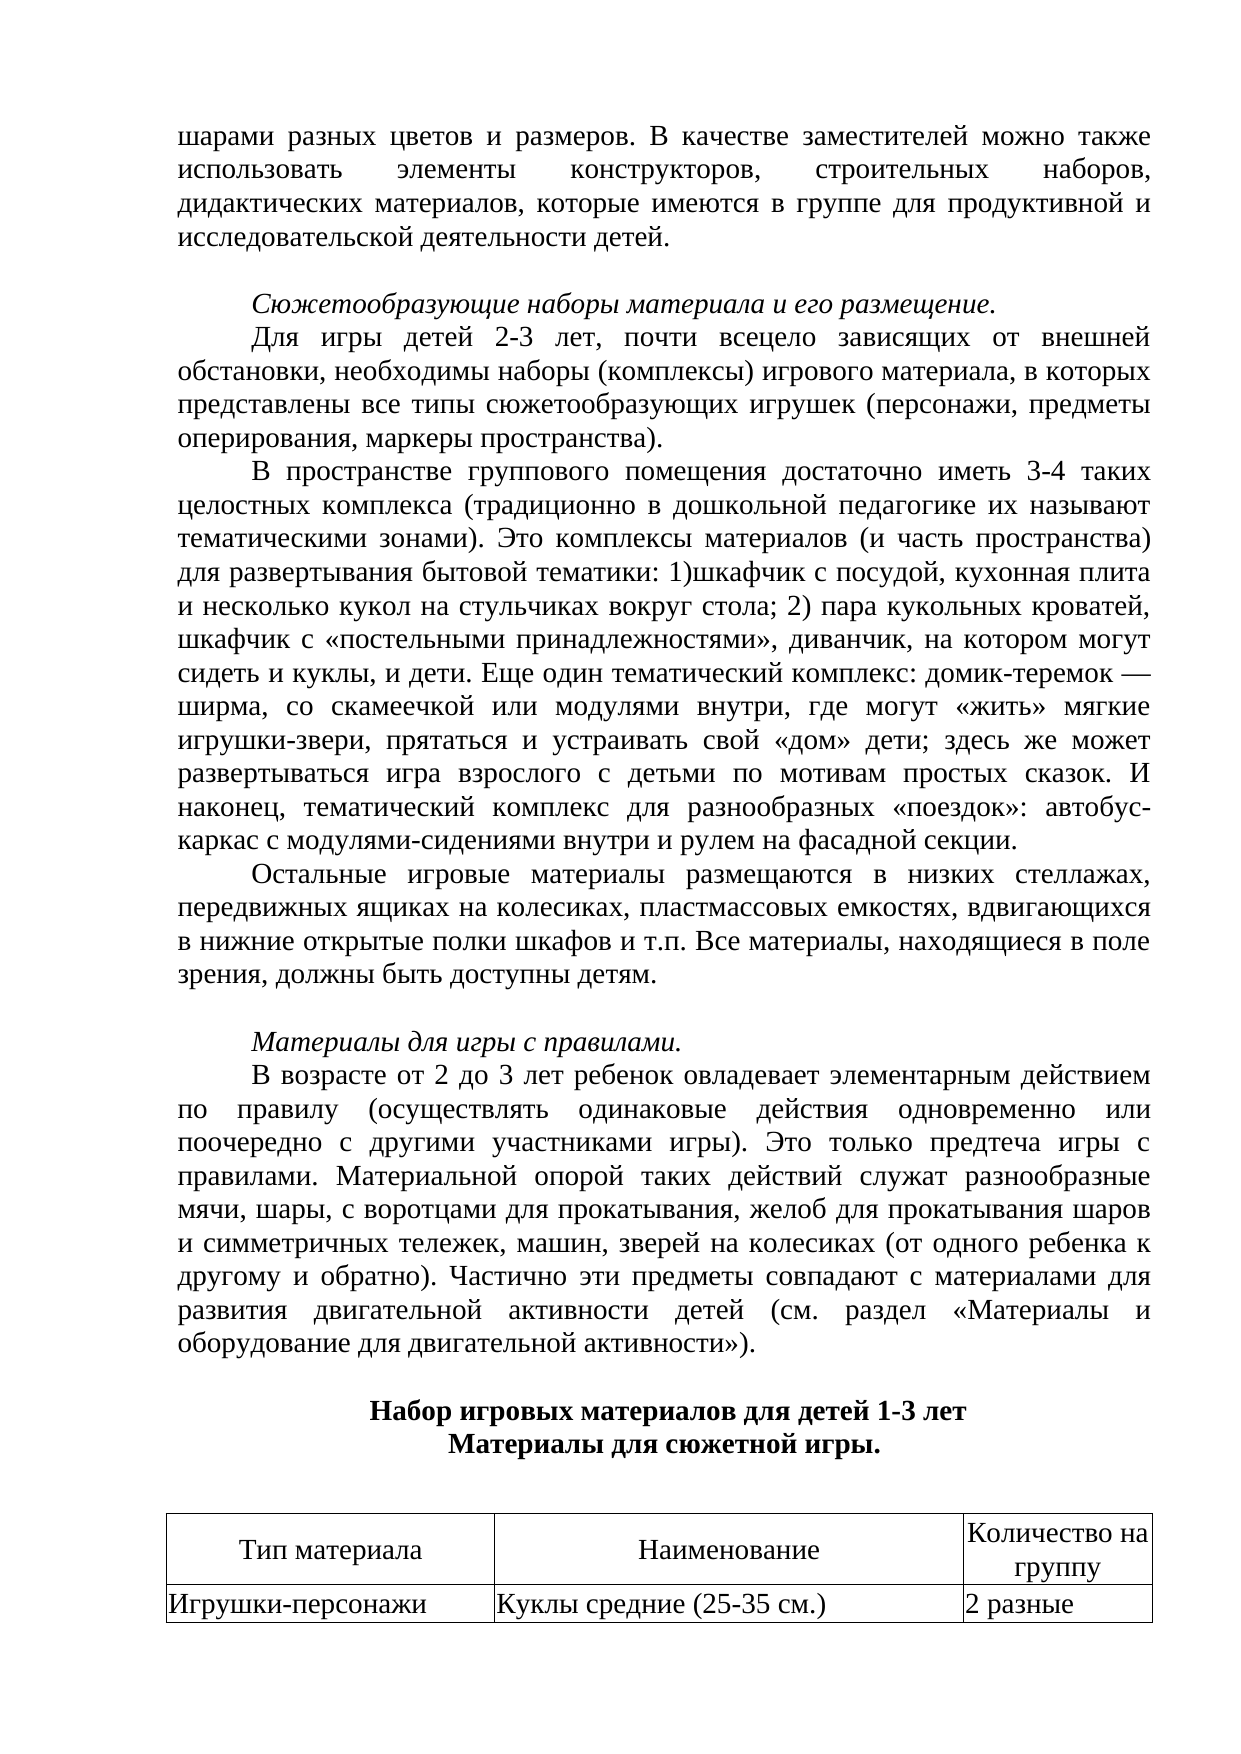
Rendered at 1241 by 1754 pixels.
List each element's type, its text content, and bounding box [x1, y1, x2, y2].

table_cell Куклы средние (25-35 см.) [495, 1585, 963, 1622]
table_header Наименование [495, 1514, 963, 1584]
table_header Количество на группу [964, 1514, 1152, 1584]
text В пространстве группового помещения достаточно иметь 3-4 таких целостных комплекса (традиционно в дошкольной педагогике их называют тематическими зонами). Это комплексы материалов (и часть пространства) для развертывания бытовой тематики: 1)шкафчик с посудой, кухонная плита и несколько кукол на стульчиках вокруг стола; 2) пара кукольных кроватей, шкафчик с «постельными принадлежностями», диванчик, на котором могут сидеть и куклы, и дети. Еще один тематический комплекс: домик-теремок — ширма, со скамеечкой или модулями внутри, где могут «жить» мягкие игрушки-звери, прятаться и устраивать свой «дом» дети; здесь же может развертываться игра взрослого с детьми по мотивам простых сказок. И наконец, тематический комплекс для разнообразных «поездок»: автобус-каркас с модулями-сидениями внутри и рулем на фасадной секции. [177, 453, 1152, 856]
text Остальные игровые материалы размещаются в низких стеллажах, передвижных ящиках на колесиках, пластмассовых емкостях, вдвигающихся в нижние открытые полки шкафов и т.п. Все материалы, находящиеся в поле зрения, должны быть доступны детям. [177, 856, 1152, 990]
table_header Тип материала [167, 1514, 494, 1584]
subtitle Материалы для сюжетной игры. [177, 1426, 1152, 1460]
table_cell Игрушки-персонажи [167, 1585, 494, 1622]
subtitle Набор игровых материалов для детей 1-3 лет [177, 1393, 1152, 1426]
text В возрасте от 2 до 3 лет ребенок овладевает элементарным действием по правилу (осуществлять одинаковые действия одновременно или поочередно с другими участниками игры). Это только предтеча игры с правилами. Материальной опорой таких действий служат разнообразные мячи, шары, с воротцами для прокатывания, желоб для прокатывания шаров и симметричных тележек, машин, зверей на колесиках (от одного ребенка к другому и обратно). Частично эти предметы совпадают с материалами для развития двигательной активности детей (см. раздел «Материалы и оборудование для двигательной активности»). [177, 1057, 1152, 1359]
text Для игры детей 2-3 лет, почти всецело зависящих от внешней обстановки, необходимы наборы (комплексы) игрового материала, в которых представлены все типы сюжетообразующих игрушек (персонажи, предметы оперирования, маркеры пространства). [177, 319, 1152, 453]
subtitle Сюжетообразующие наборы материала и его размещение. [177, 286, 1152, 319]
subtitle Материалы для игры с правилами. [177, 1024, 1152, 1057]
table_cell 2 разные [964, 1585, 1152, 1622]
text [177, 118, 1152, 252]
